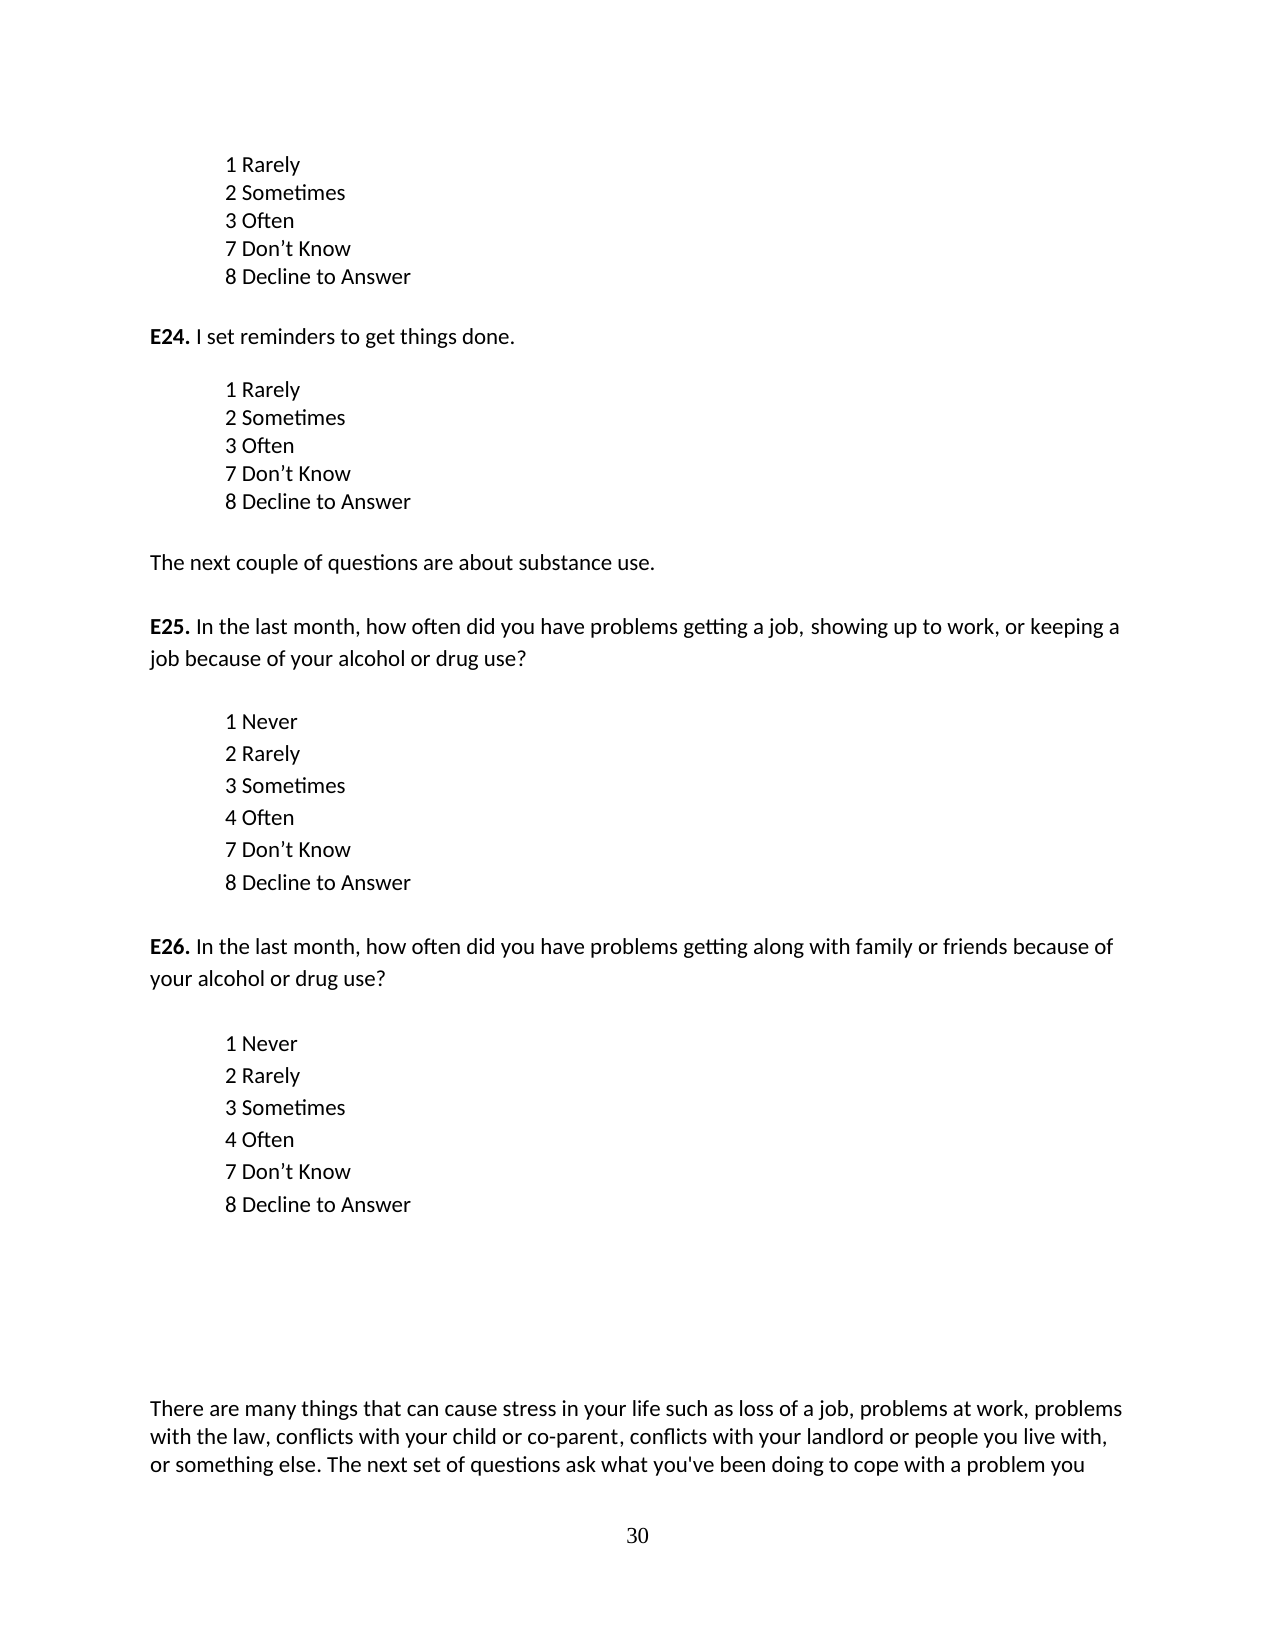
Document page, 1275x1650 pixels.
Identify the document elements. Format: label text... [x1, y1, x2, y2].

text E24. I set reminders to get things done. [150, 322, 1125, 350]
text 8 Decline to Answer [150, 1190, 1125, 1218]
text 1 Never [150, 1029, 1125, 1057]
text 3 Often [150, 431, 1125, 459]
text 1 Rarely [150, 150, 1125, 178]
text 7 Don’t Know [150, 1157, 1125, 1186]
text 2 Rarely [150, 739, 1125, 767]
text 2 Rarely [150, 1061, 1125, 1089]
text 3 Sometimes [150, 771, 1125, 799]
text 8 Decline to Answer [150, 487, 1125, 515]
text 4 Often [150, 1125, 1125, 1153]
text 7 Don’t Know [150, 836, 1125, 864]
text 7 Don’t Know [150, 234, 1125, 262]
text 3 Often [150, 206, 1125, 234]
text 8 Decline to Answer [150, 262, 1125, 290]
text 7 Don’t Know [150, 459, 1125, 487]
text 2 Sometimes [150, 178, 1125, 206]
text 8 Decline to Answer [150, 868, 1125, 896]
text E25. In the last month, how often did you have problems getting a job, showing up to work, or keeping a job because of your alcohol or drug use? [150, 612, 1125, 672]
text E26. In the last month, how often did you have problems getting along with family or friends because of your alcohol or drug use? [150, 932, 1125, 992]
text 2 Sometimes [150, 403, 1125, 431]
text 1 Never [150, 707, 1125, 735]
text 3 Sometimes [150, 1093, 1125, 1121]
text 1 Rarely [150, 375, 1125, 403]
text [150, 1394, 1125, 1478]
text The next couple of questions are about substance use. [150, 548, 1125, 576]
text 4 Often [150, 803, 1125, 831]
